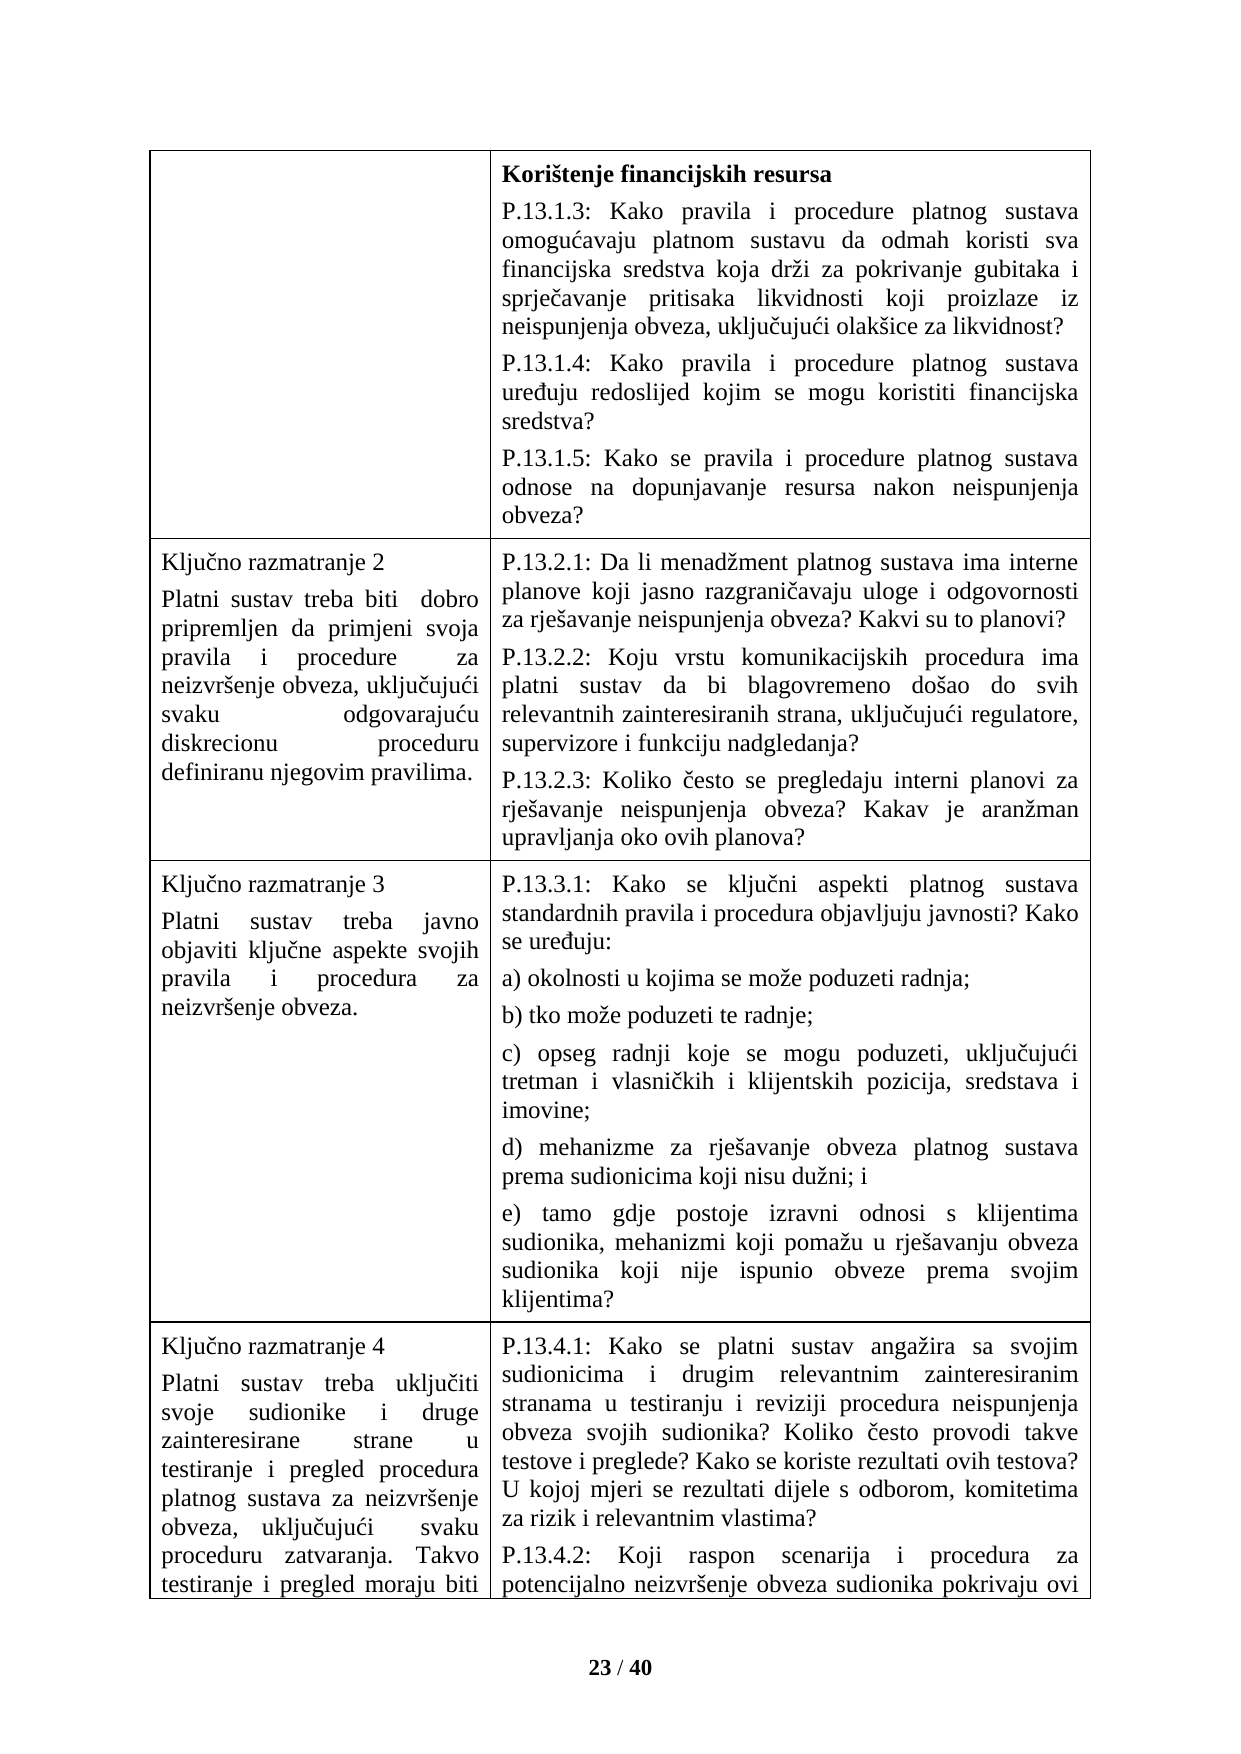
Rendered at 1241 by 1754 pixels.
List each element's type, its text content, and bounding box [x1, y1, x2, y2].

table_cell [151, 151, 490, 538]
table_cell P.13.2.1: Da li menadžment platnog sustava ima interne planove koji jasno razgraničavaju uloge i odgovornosti za rješavanje neispunjenja obveza? Kakvi su to planovi? P.13.2.2: Koju vrstu komunikacijskih procedura ima platni sustav da bi blagovremeno došao do svih relevantnih zainteresiranih strana, uključujući regulatore, supervizore i funkciju nadgledanja? P.13.2.3: Koliko često se pregledaju interni planovi za rješavanje neispunjenja obveza? Kakav je aranžman upravljanja oko ovih planova? [491, 539, 1090, 859]
table_cell Korištenje financijskih resursa P.13.1.3: Kako pravila i procedure platnog sustava omogućavaju platnom sustavu da odmah koristi sva financijska sredstva koja drži za pokrivanje gubitaka i sprječavanje pritisaka likvidnosti koji proizlaze iz neispunjenja obveza, uključujući olakšice za likvidnost? P.13.1.4: Kako pravila i procedure platnog sustava uređuju redoslijed kojim se mogu koristiti financijska sredstva? P.13.1.5: Kako se pravila i procedure platnog sustava odnose na dopunjavanje resursa nakon neispunjenja obveza? [491, 151, 1090, 538]
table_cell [151, 1323, 490, 1598]
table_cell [491, 1323, 1090, 1598]
table_cell P.13.3.1: Kako se ključni aspekti platnog sustava standardnih pravila i procedura objavljuju javnosti? Kako se uređuju: a) okolnosti u kojima se može poduzeti radnja; b) tko može poduzeti te radnje; c) opseg radnji koje se mogu poduzeti, uključujući tretman i vlasničkih i klijentskih pozicija, sredstava i imovine; d) mehanizme za rješavanje obveza platnog sustava prema sudionicima koji nisu dužni; i e) tamo gdje postoje izravni odnosi s klijentima sudionika, mehanizmi koji pomažu u rješavanju obveza sudionika koji nije ispunio obveze prema svojim klijentima? [491, 861, 1090, 1321]
table_cell Ključno razmatranje 2 Platni sustav treba biti dobro pripremljen da primjeni svoja pravila i procedure za neizvršenje obveza, uključujući svaku odgovarajuću diskrecionu proceduru definiranu njegovim pravilima. [151, 539, 490, 859]
table_cell Ključno razmatranje 3 Platni sustav treba javno objaviti ključne aspekte svojih pravila i procedura za neizvršenje obveza. [151, 861, 490, 1321]
